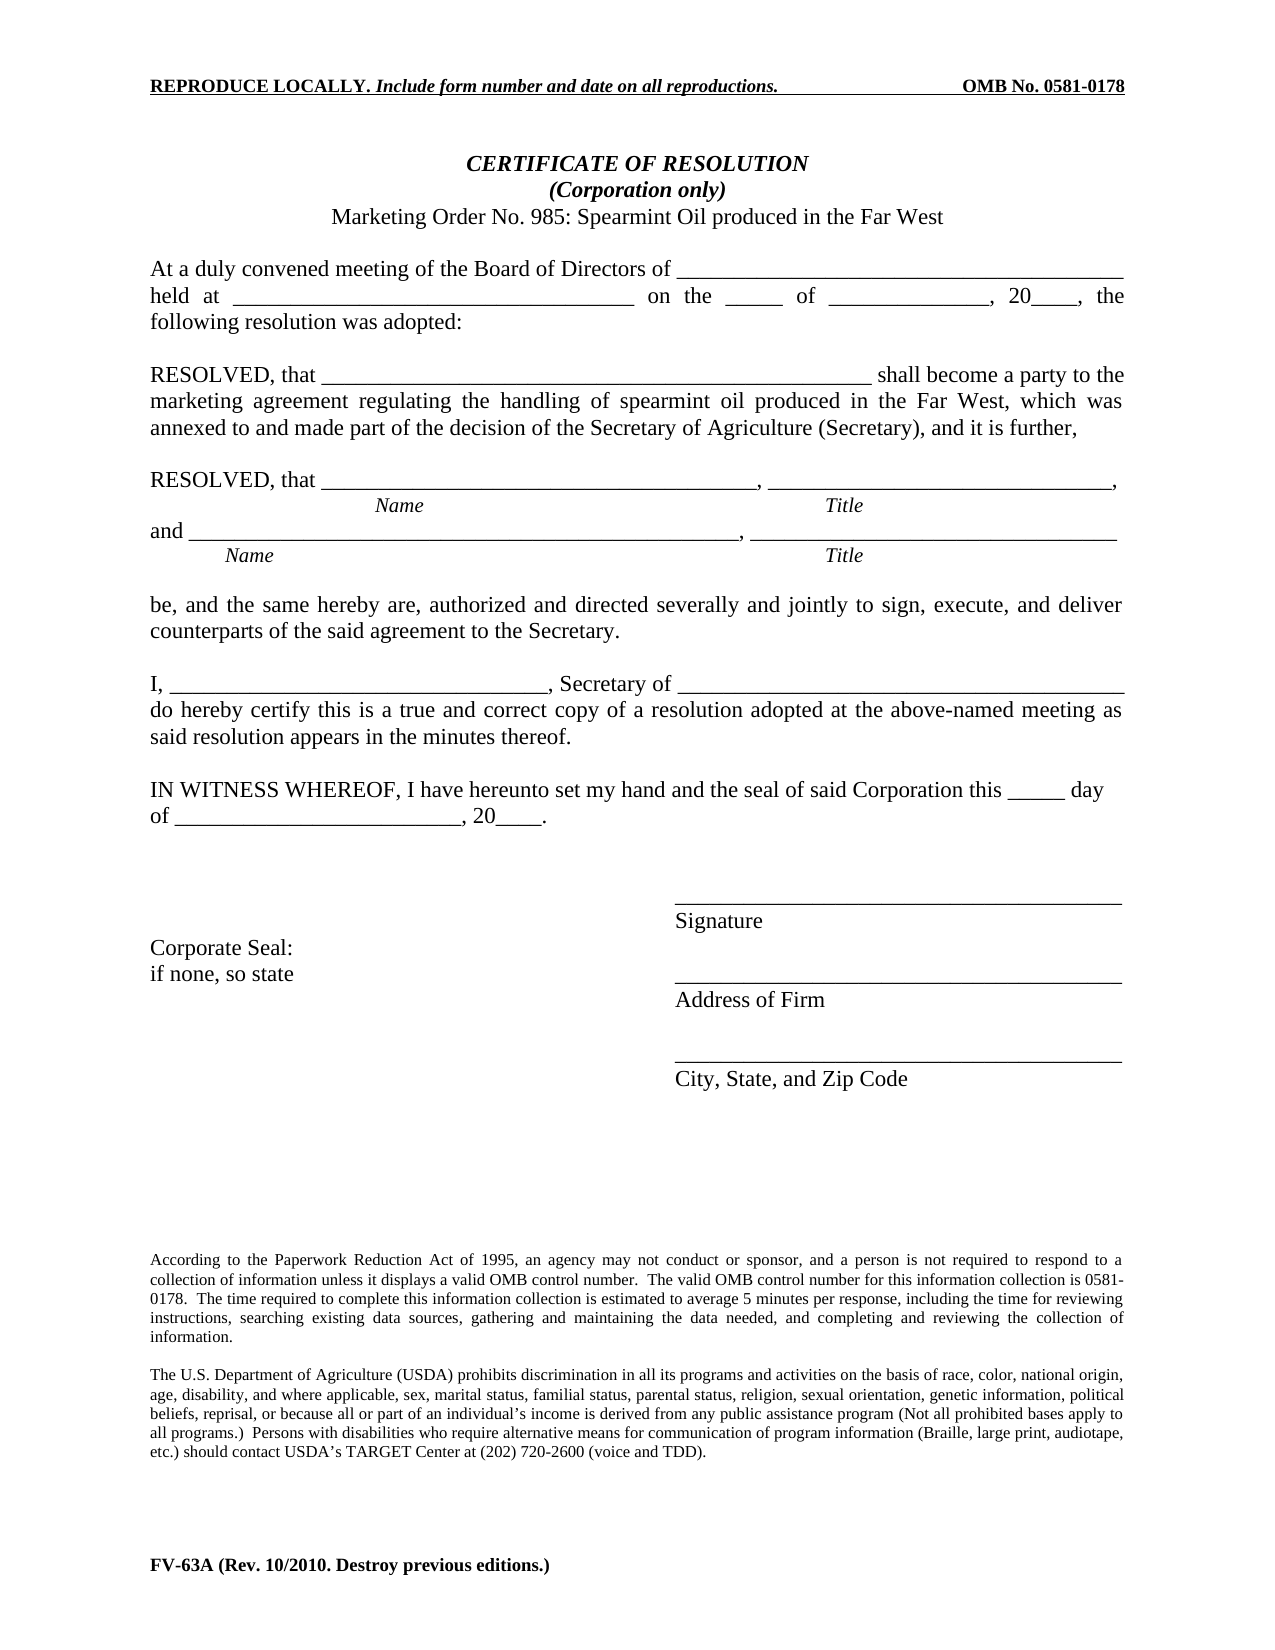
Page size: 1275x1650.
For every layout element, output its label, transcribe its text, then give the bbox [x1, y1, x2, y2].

text _______________________________________ [150, 881, 1125, 907]
text CERTIFICATE OF RESOLUTION [150, 150, 1125, 176]
text I, _________________________________, Secretary of _______________________________________ do hereby certify this is a true and correct copy of a resolution adopted at the above-named meeting as said resolution appears in the minutes thereof. [150, 670, 1125, 749]
text (Corporation only) [150, 176, 1125, 203]
text City, State, and Zip Code [150, 1066, 1125, 1092]
text and ________________________________________________, ________________________________ [150, 517, 1125, 543]
text Name Title [300, 493, 1125, 517]
text Signature [150, 907, 1125, 934]
text Marketing Order No. 985: Spearmint Oil produced in the Far West [150, 203, 1125, 229]
text The U.S. Department of Agriculture (USDA) prohibits discrimination in all its programs and activities on the basis of race, color, national origin, age, disability, and where applicable, sex, marital status, familial status, parental status, religion, sexual orientation, genetic information, political beliefs, reprisal, or because all or part of an individual’s income is derived from any public assistance program (Not all prohibited bases apply to all programs.) Persons with disabilities who require alternative means for communication of program information (Braille, large print, audiotape, etc.) should contact USDA’s TARGET Center at (202) 720-2600 (voice and TDD). [150, 1365, 1125, 1461]
text _______________________________________ [150, 1039, 1125, 1066]
text IN WITNESS WHEREOF, I have hereunto set my hand and the seal of said Corporation this _____ day of _________________________, 20____. [150, 776, 1125, 828]
text According to the Paperwork Reduction Act of 1995, an agency may not conduct or sponsor, and a person is not required to respond to a collection of information unless it displays a valid OMB control number. The valid OMB control number for this information collection is 0581-0178. The time required to complete this information collection is estimated to average 5 minutes per response, including the time for reviewing instructions, searching existing data sources, gathering and maintaining the data needed, and completing and reviewing the collection of information. [150, 1250, 1125, 1346]
text Address of Firm [150, 986, 1125, 1013]
text RESOLVED, that ________________________________________________ shall become a party to the marketing agreement regulating the handling of spearmint oil produced in the Far West, which was annexed to and made part of the decision of the Secretary of Agriculture (Secretary), and it is further, [150, 361, 1125, 440]
text Name Title [150, 543, 1125, 591]
text be, and the same hereby are, authorized and directed severally and jointly to sign, execute, and deliver counterparts of the said agreement to the Secretary. [150, 591, 1125, 644]
text Corporate Seal: [150, 934, 1125, 960]
text At a duly convened meeting of the Board of Directors of _______________________________________ held at ___________________________________ on the _____ of ______________, 20____, the following resolution was adopted: [150, 255, 1125, 334]
text if none, so state _______________________________________ [150, 960, 1125, 986]
text RESOLVED, that ______________________________________, ______________________________, [150, 466, 1125, 493]
